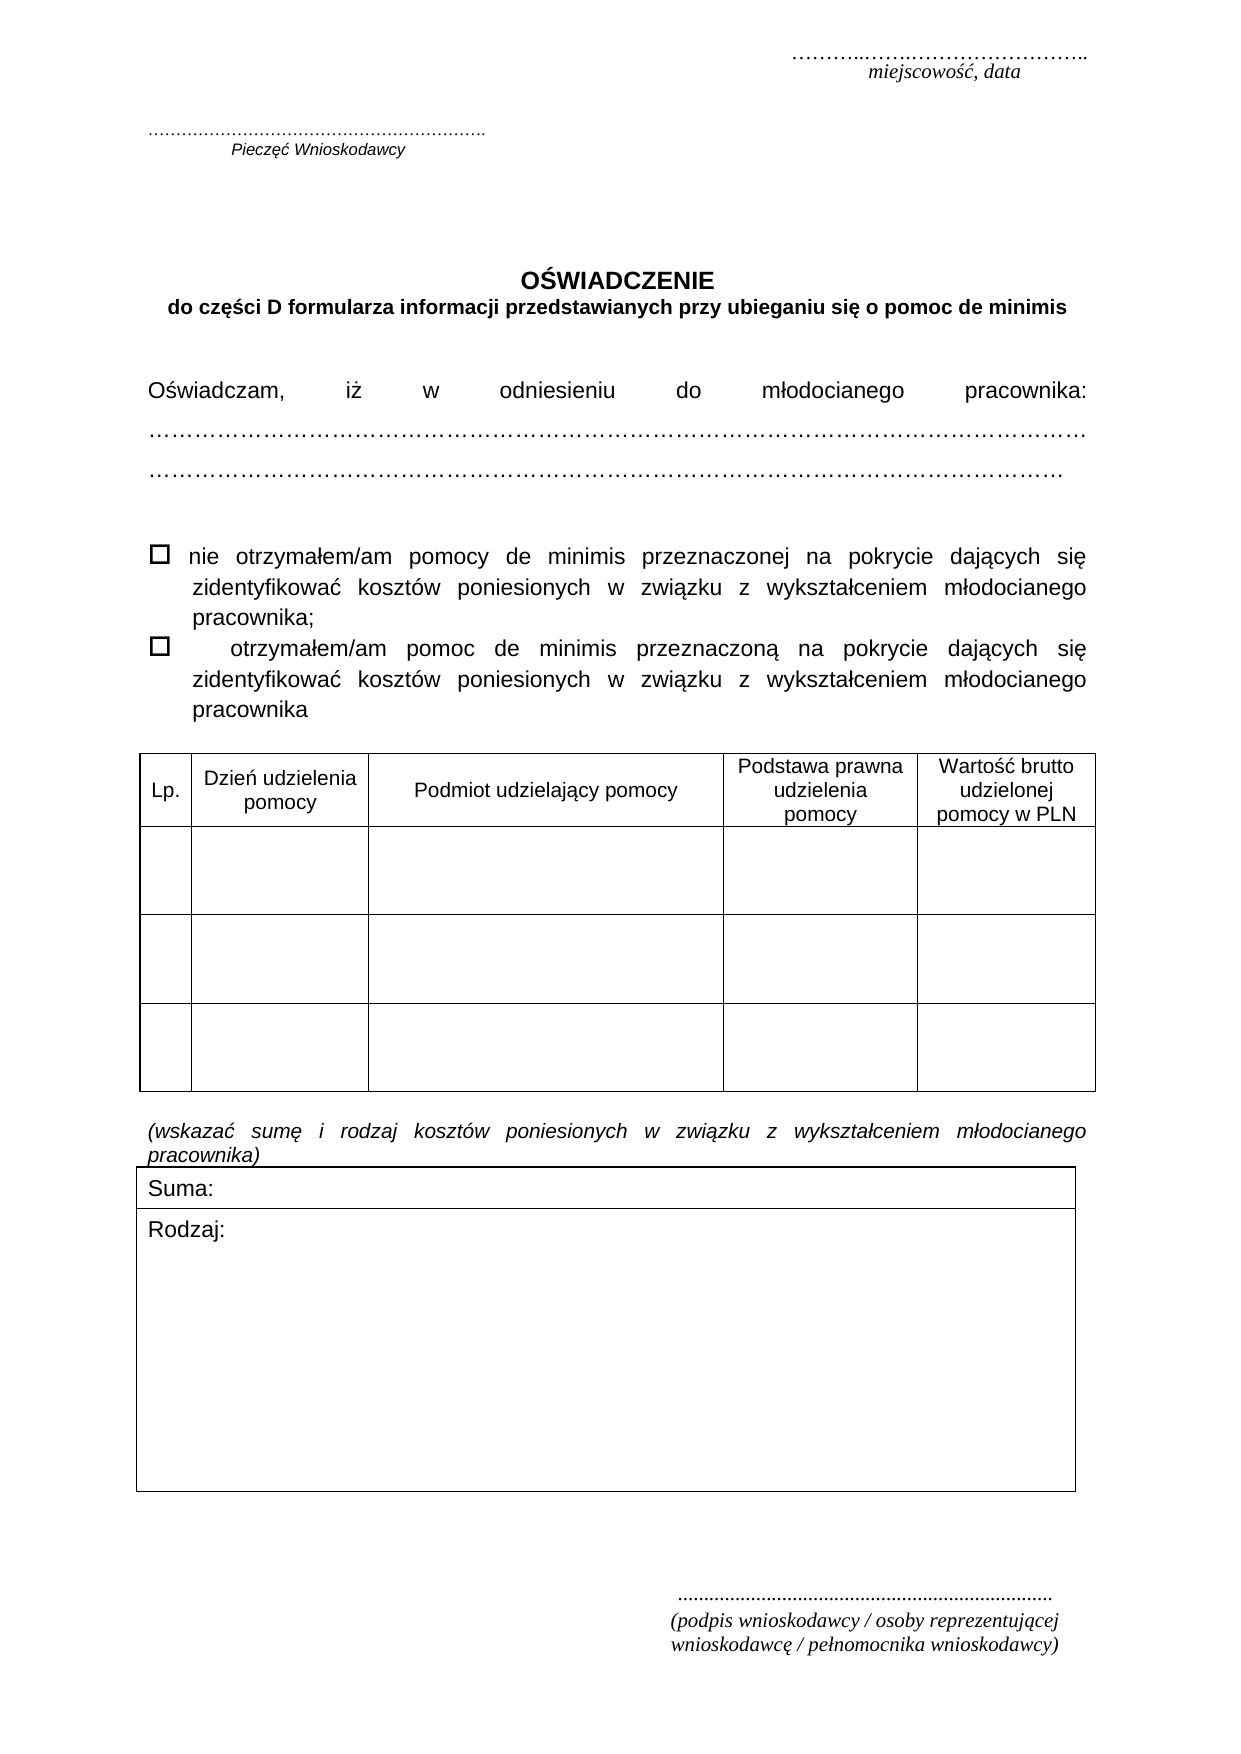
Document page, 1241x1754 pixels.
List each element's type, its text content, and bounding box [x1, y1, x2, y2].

text (wskazać sumę i rodzaj kosztów poniesionych w związku z wykształceniem młodocianego pracownika) [148, 1118, 1087, 1166]
table_cell [192, 827, 368, 914]
table_header Wartość brutto udzielonej pomocy w PLN [918, 754, 1095, 826]
table_header Dzień udzielenia pomocy [192, 754, 368, 826]
table_header Suma: [137, 1168, 1075, 1208]
table_cell [141, 1004, 191, 1091]
text ………..…….…………………….. [148, 44, 1087, 63]
table_cell [724, 1004, 917, 1091]
text wnioskodawcę / pełnomocnika wnioskodawcy) [148, 1632, 1087, 1656]
table_cell [918, 827, 1095, 914]
table_cell [918, 915, 1095, 1003]
table_cell [141, 915, 191, 1003]
text Pieczęć Wnioskodawcy [148, 139, 1087, 158]
text nie otrzymałem/am pomocy de minimis przeznaczonej na pokrycie dających się zidentyfikować kosztów poniesionych w związku z wykształceniem młodocianego pracownika; [148, 543, 1087, 631]
table_header Podstawa prawna udzielenia pomocy [724, 754, 917, 826]
table_header Lp. [141, 754, 191, 826]
text do części D formularza informacji przedstawianych przy ubieganiu się o pomoc de minimis [148, 295, 1087, 319]
table_cell [141, 827, 191, 914]
table_cell Rodzaj: [137, 1209, 1075, 1491]
text (podpis wnioskodawcy / osoby reprezentującej [148, 1607, 1087, 1632]
text ……………………………………………………. [148, 120, 1087, 139]
table_cell [369, 1004, 723, 1091]
table_cell [724, 915, 917, 1003]
table_cell [192, 915, 368, 1003]
text OŚWIADCZENIE [148, 266, 1087, 295]
table_header Podmiot udzielający pomocy [369, 754, 723, 826]
table_cell [369, 915, 723, 1003]
text otrzymałem/am pomoc de minimis przeznaczoną na pokrycie dających się zidentyfikować kosztów poniesionych w związku z wykształceniem młodocianego pracownika [148, 634, 1087, 722]
text miejscowość, data [148, 63, 1087, 82]
text ........................................................................ [148, 1581, 1087, 1605]
table_cell [369, 827, 723, 914]
text Oświadczam, iż w odniesieniu do młodocianego pracownika: ……………………………………………………………………………………………………………………………………………………………………………………………………………………… [148, 377, 1087, 482]
table_cell [918, 1004, 1095, 1091]
table_cell [724, 827, 917, 914]
table_cell [192, 1004, 368, 1091]
